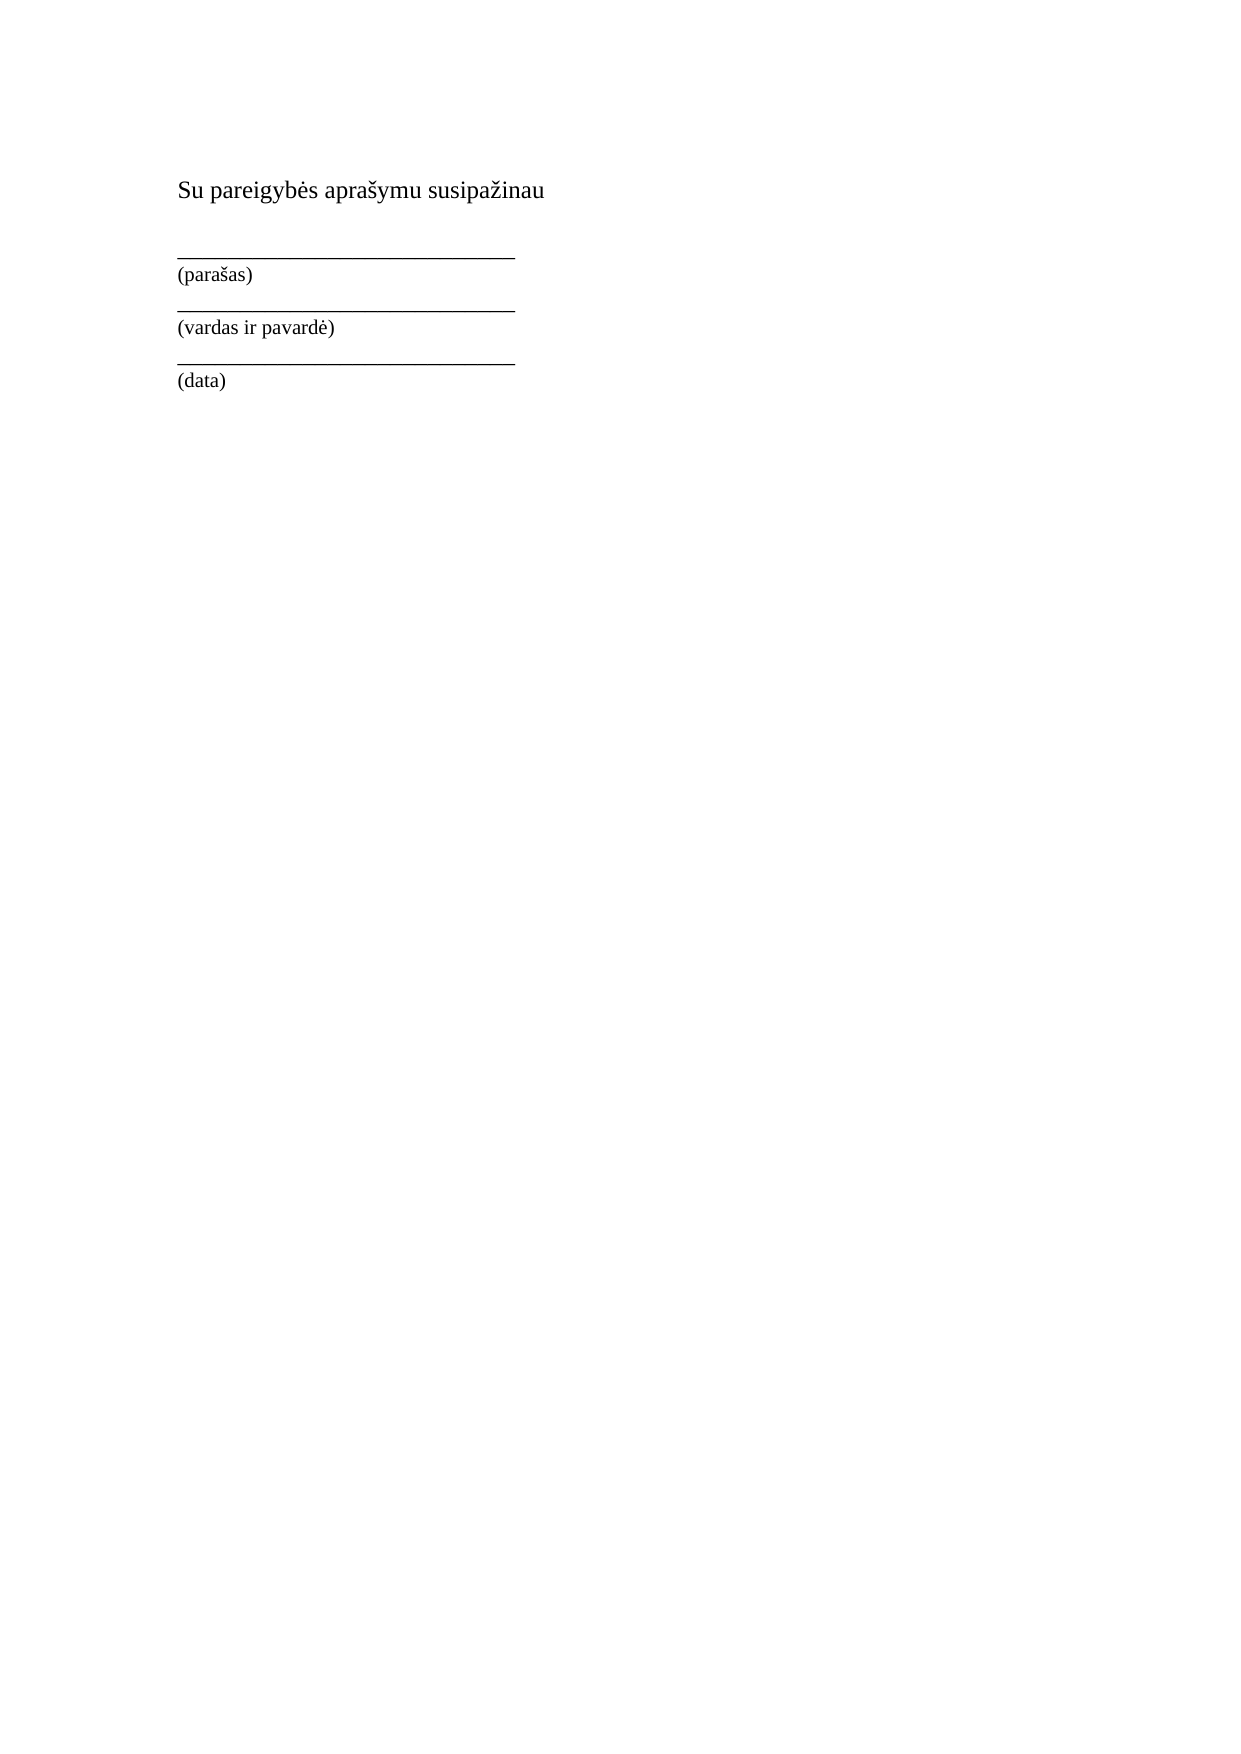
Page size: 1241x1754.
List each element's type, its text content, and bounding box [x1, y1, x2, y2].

text ___________________________ [177, 286, 1181, 315]
text Su pareigybės aprašymu susipažinau [177, 176, 1181, 204]
text (data) [177, 367, 1181, 392]
text ___________________________ [177, 339, 1181, 367]
text ___________________________ [177, 233, 1181, 262]
text (vardas ir pavardė) [177, 315, 1181, 339]
text (parašas) [177, 262, 1181, 286]
